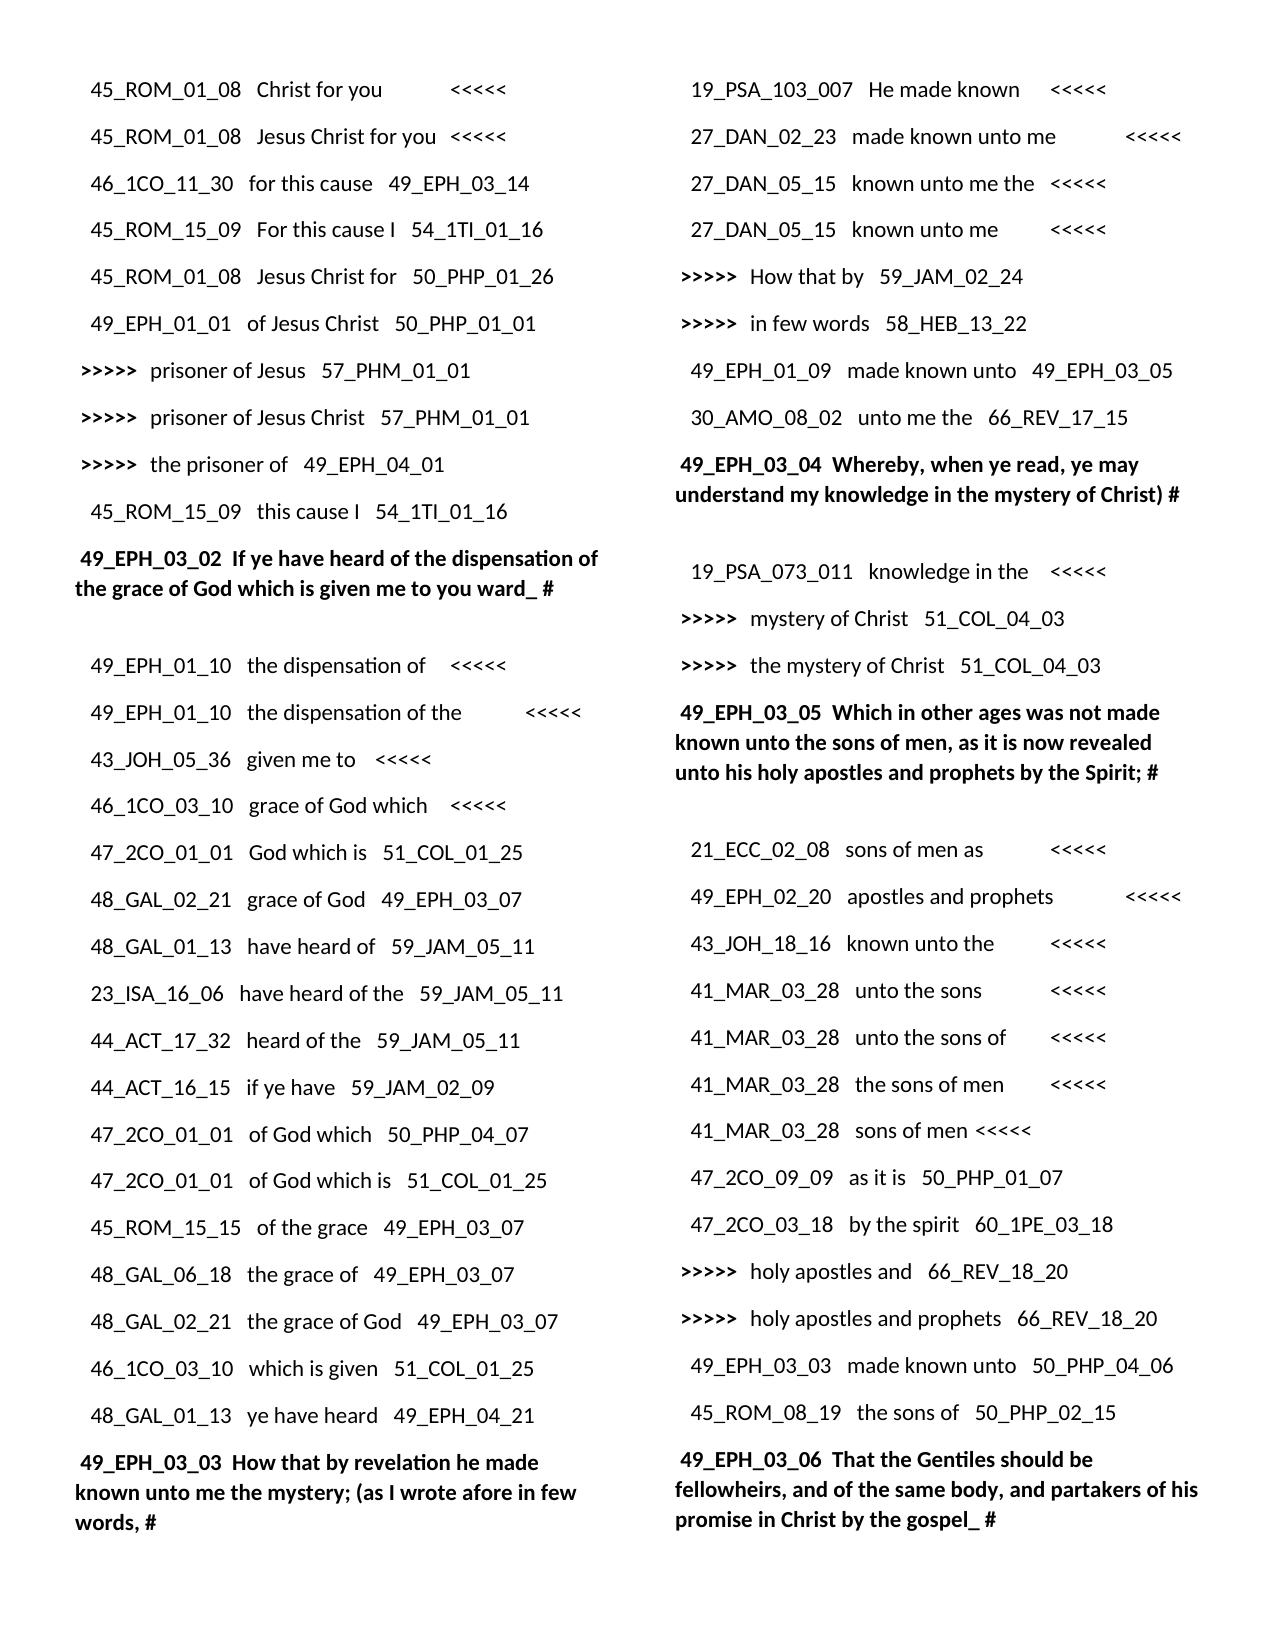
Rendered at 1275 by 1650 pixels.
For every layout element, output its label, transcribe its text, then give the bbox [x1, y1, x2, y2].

text 45_ROM_01_08 Jesus Christ for you <<<<< [75, 122, 600, 150]
text 49_EPH_03_02 If ye have heard of the dispensation of the grace of God which is given me to you ward_ # [75, 544, 600, 632]
text >>>>> prisoner of Jesus 57_PHM_01_01 [75, 356, 600, 384]
text 41_MAR_03_28 sons of men <<<<< [675, 1117, 1200, 1145]
text 49_EPH_01_01 of Jesus Christ 50_PHP_01_01 [75, 309, 600, 337]
text 41_MAR_03_28 unto the sons of <<<<< [675, 1023, 1200, 1051]
text >>>>> mystery of Christ 51_COL_04_03 [675, 604, 1200, 632]
text 27_DAN_05_15 known unto me the <<<<< [675, 169, 1200, 197]
text >>>>> in few words 58_HEB_13_22 [675, 309, 1200, 337]
text 41_MAR_03_28 unto the sons <<<<< [675, 976, 1200, 1004]
text >>>>> prisoner of Jesus Christ 57_PHM_01_01 [75, 403, 600, 431]
text 47_2CO_09_09 as it is 50_PHP_01_07 [675, 1163, 1200, 1192]
text 23_ISA_16_06 have heard of the 59_JAM_05_11 [75, 979, 600, 1007]
text 49_EPH_01_09 made known unto 49_EPH_03_05 [675, 356, 1200, 384]
text >>>>> holy apostles and prophets 66_REV_18_20 [675, 1304, 1200, 1332]
text 48_GAL_02_21 grace of God 49_EPH_03_07 [75, 885, 600, 913]
text 45_ROM_01_08 Jesus Christ for 50_PHP_01_26 [75, 262, 600, 291]
text 41_MAR_03_28 the sons of men <<<<< [675, 1070, 1200, 1098]
text 19_PSA_073_011 knowledge in the <<<<< [675, 557, 1200, 585]
text 49_EPH_03_06 That the Gentiles should be fellowheirs, and of the same body, and partakers of his promise in Christ by the gospel_ # [675, 1445, 1200, 1533]
text 49_EPH_03_03 How that by revelation he made known unto me the mystery; (as I wrote afore in few words, # [75, 1448, 600, 1536]
text >>>>> holy apostles and 66_REV_18_20 [675, 1257, 1200, 1285]
text 49_EPH_03_03 made known unto 50_PHP_04_06 [675, 1351, 1200, 1379]
text 44_ACT_17_32 heard of the 59_JAM_05_11 [75, 1026, 600, 1054]
text 49_EPH_03_04 Whereby, when ye read, ye may understand my knowledge in the mystery of Christ) # [675, 450, 1200, 538]
text 21_ECC_02_08 sons of men as <<<<< [675, 835, 1200, 863]
text 27_DAN_05_15 known unto me <<<<< [675, 216, 1200, 244]
text 45_ROM_15_09 For this cause I 54_1TI_01_16 [75, 216, 600, 244]
text 49_EPH_01_10 the dispensation of the <<<<< [75, 698, 600, 726]
text 19_PSA_103_007 He made known <<<<< [675, 75, 1200, 103]
text 46_1CO_03_10 which is given 51_COL_01_25 [75, 1354, 600, 1382]
text 48_GAL_01_13 have heard of 59_JAM_05_11 [75, 932, 600, 960]
text 27_DAN_02_23 made known unto me <<<<< [675, 122, 1200, 150]
text 30_AMO_08_02 unto me the 66_REV_17_15 [675, 403, 1200, 431]
text 43_JOH_05_36 given me to <<<<< [75, 745, 600, 773]
text 49_EPH_01_10 the dispensation of <<<<< [75, 651, 600, 679]
text 44_ACT_16_15 if ye have 59_JAM_02_09 [75, 1073, 600, 1101]
text 45_ROM_01_08 Christ for you <<<<< [75, 75, 600, 103]
text 47_2CO_01_01 God which is 51_COL_01_25 [75, 838, 600, 867]
text 47_2CO_03_18 by the spirit 60_1PE_03_18 [675, 1210, 1200, 1238]
text 48_GAL_01_13 ye have heard 49_EPH_04_21 [75, 1401, 600, 1429]
text 45_ROM_08_19 the sons of 50_PHP_02_15 [675, 1398, 1200, 1426]
text 46_1CO_03_10 grace of God which <<<<< [75, 792, 600, 820]
text 49_EPH_02_20 apostles and prophets <<<<< [675, 882, 1200, 910]
text >>>>> How that by 59_JAM_02_24 [675, 262, 1200, 291]
text 47_2CO_01_01 of God which 50_PHP_04_07 [75, 1120, 600, 1148]
text 48_GAL_02_21 the grace of God 49_EPH_03_07 [75, 1307, 600, 1335]
text 46_1CO_11_30 for this cause 49_EPH_03_14 [75, 169, 600, 197]
text 45_ROM_15_09 this cause I 54_1TI_01_16 [75, 497, 600, 525]
text >>>>> the prisoner of 49_EPH_04_01 [75, 450, 600, 478]
text 49_EPH_03_05 Which in other ages was not made known unto the sons of men, as it is now revealed unto his holy apostles and prophets by the Spirit; # [675, 698, 1200, 817]
text 48_GAL_06_18 the grace of 49_EPH_03_07 [75, 1260, 600, 1288]
text 47_2CO_01_01 of God which is 51_COL_01_25 [75, 1167, 600, 1195]
text >>>>> the mystery of Christ 51_COL_04_03 [675, 651, 1200, 679]
text 45_ROM_15_15 of the grace 49_EPH_03_07 [75, 1213, 600, 1242]
text 43_JOH_18_16 known unto the <<<<< [675, 929, 1200, 957]
